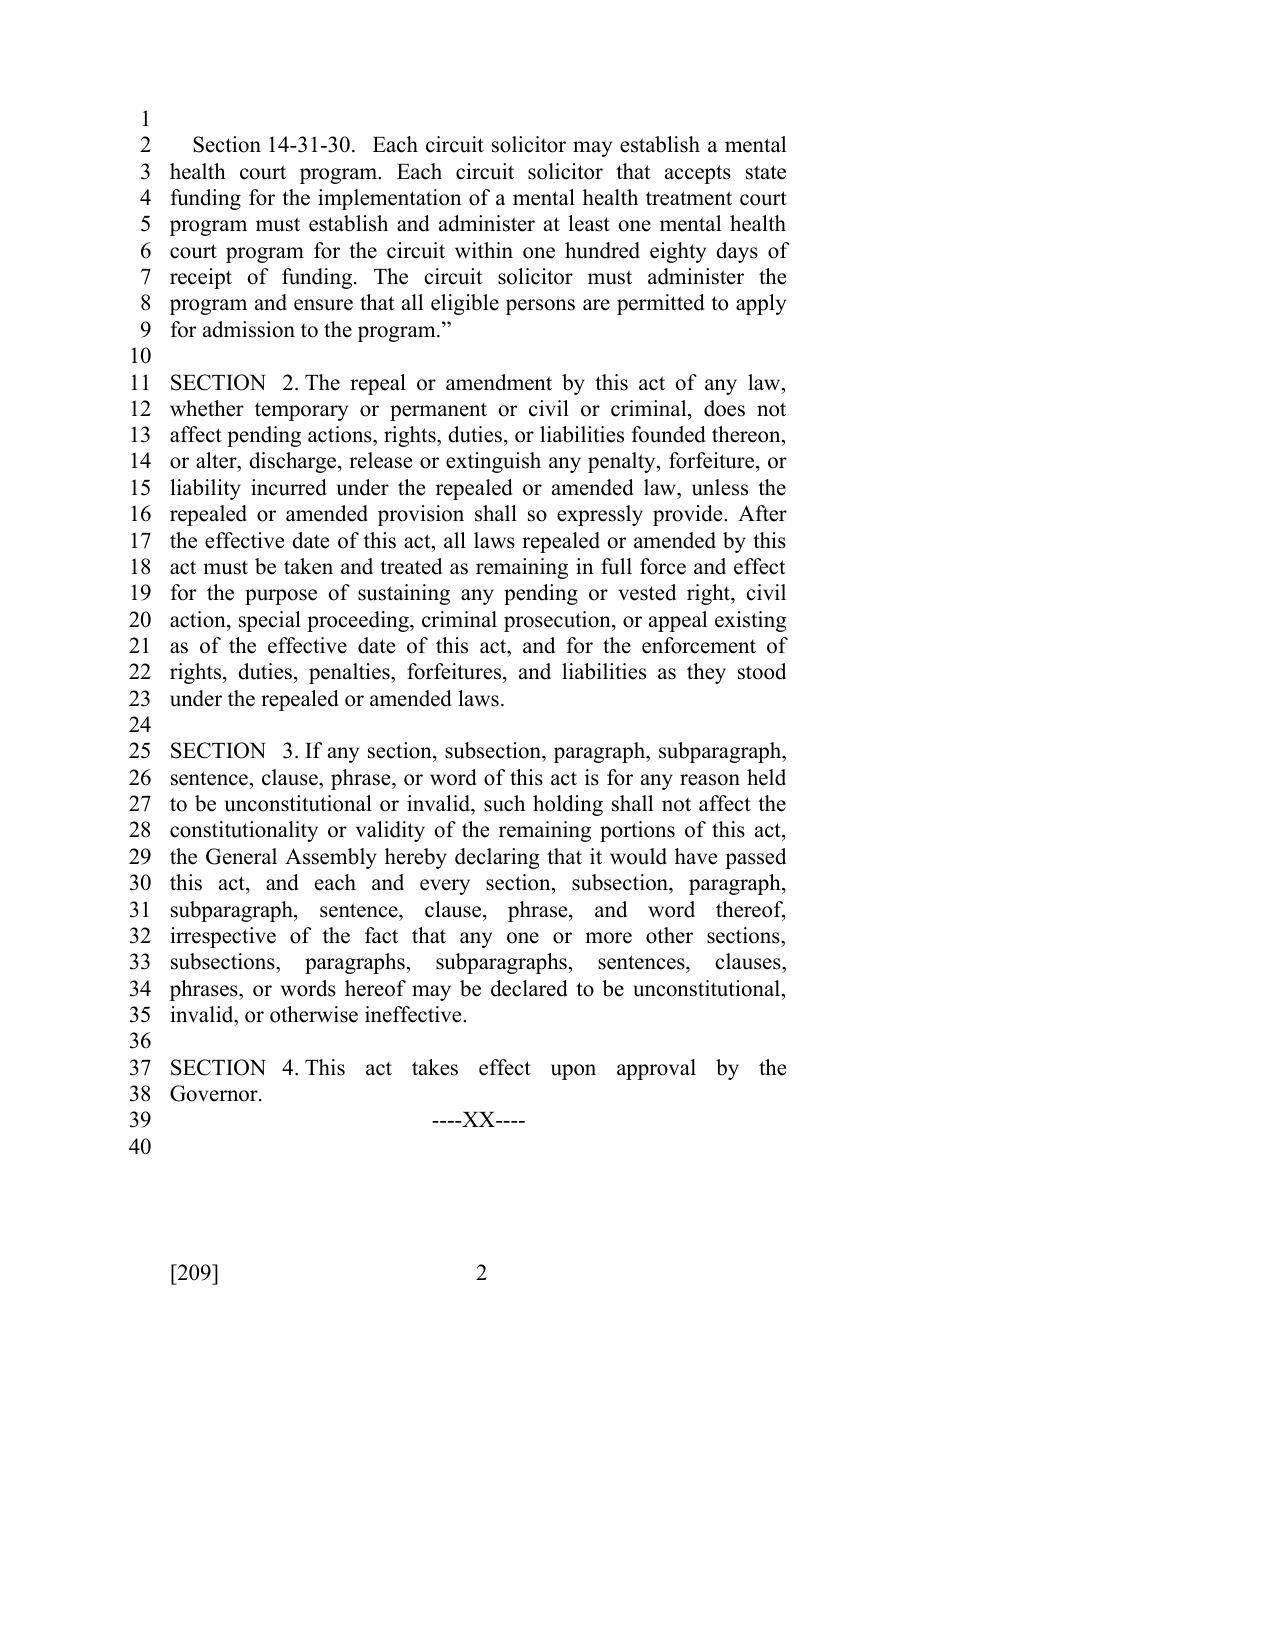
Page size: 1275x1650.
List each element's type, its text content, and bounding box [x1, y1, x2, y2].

text Section 14-31-30. Each circuit solicitor may establish a mental health court program. Each circuit solicitor that accepts state funding for the implementation of a mental health treatment court program must establish and administer at least one mental health court program for the circuit within one hundred eighty days of receipt of funding. The circuit solicitor must administer the program and ensure that all eligible persons are permitted to apply for admission to the program.” [169, 131, 787, 342]
text ----XX---- [169, 1106, 787, 1133]
text SECTION 4. This act takes effect upon approval by the Governor. [169, 1054, 787, 1106]
text SECTION 2. The repeal or amendment by this act of any law, whether temporary or permanent or civil or criminal, does not affect pending actions, rights, duties, or liabilities founded thereon, or alter, discharge, release or extinguish any penalty, forfeiture, or liability incurred under the repealed or amended law, unless the repealed or amended provision shall so expressly provide. After the effective date of this act, all laws repealed or amended by this act must be taken and treated as remaining in full force and effect for the purpose of sustaining any pending or vested right, civil action, special proceeding, criminal prosecution, or appeal existing as of the effective date of this act, and for the enforcement of rights, duties, penalties, forfeitures, and liabilities as they stood under the repealed or amended laws. [169, 368, 787, 711]
text SECTION 3. If any section, subsection, paragraph, subparagraph, sentence, clause, phrase, or word of this act is for any reason held to be unconstitutional or invalid, such holding shall not affect the constitutionality or validity of the remaining portions of this act, the General Assembly hereby declaring that it would have passed this act, and each and every section, subsection, paragraph, subparagraph, sentence, clause, phrase, and word thereof, irrespective of the fact that any one or more other sections, subsections, paragraphs, subparagraphs, sentences, clauses, phrases, or words hereof may be declared to be unconstitutional, invalid, or otherwise ineffective. [169, 737, 787, 1027]
